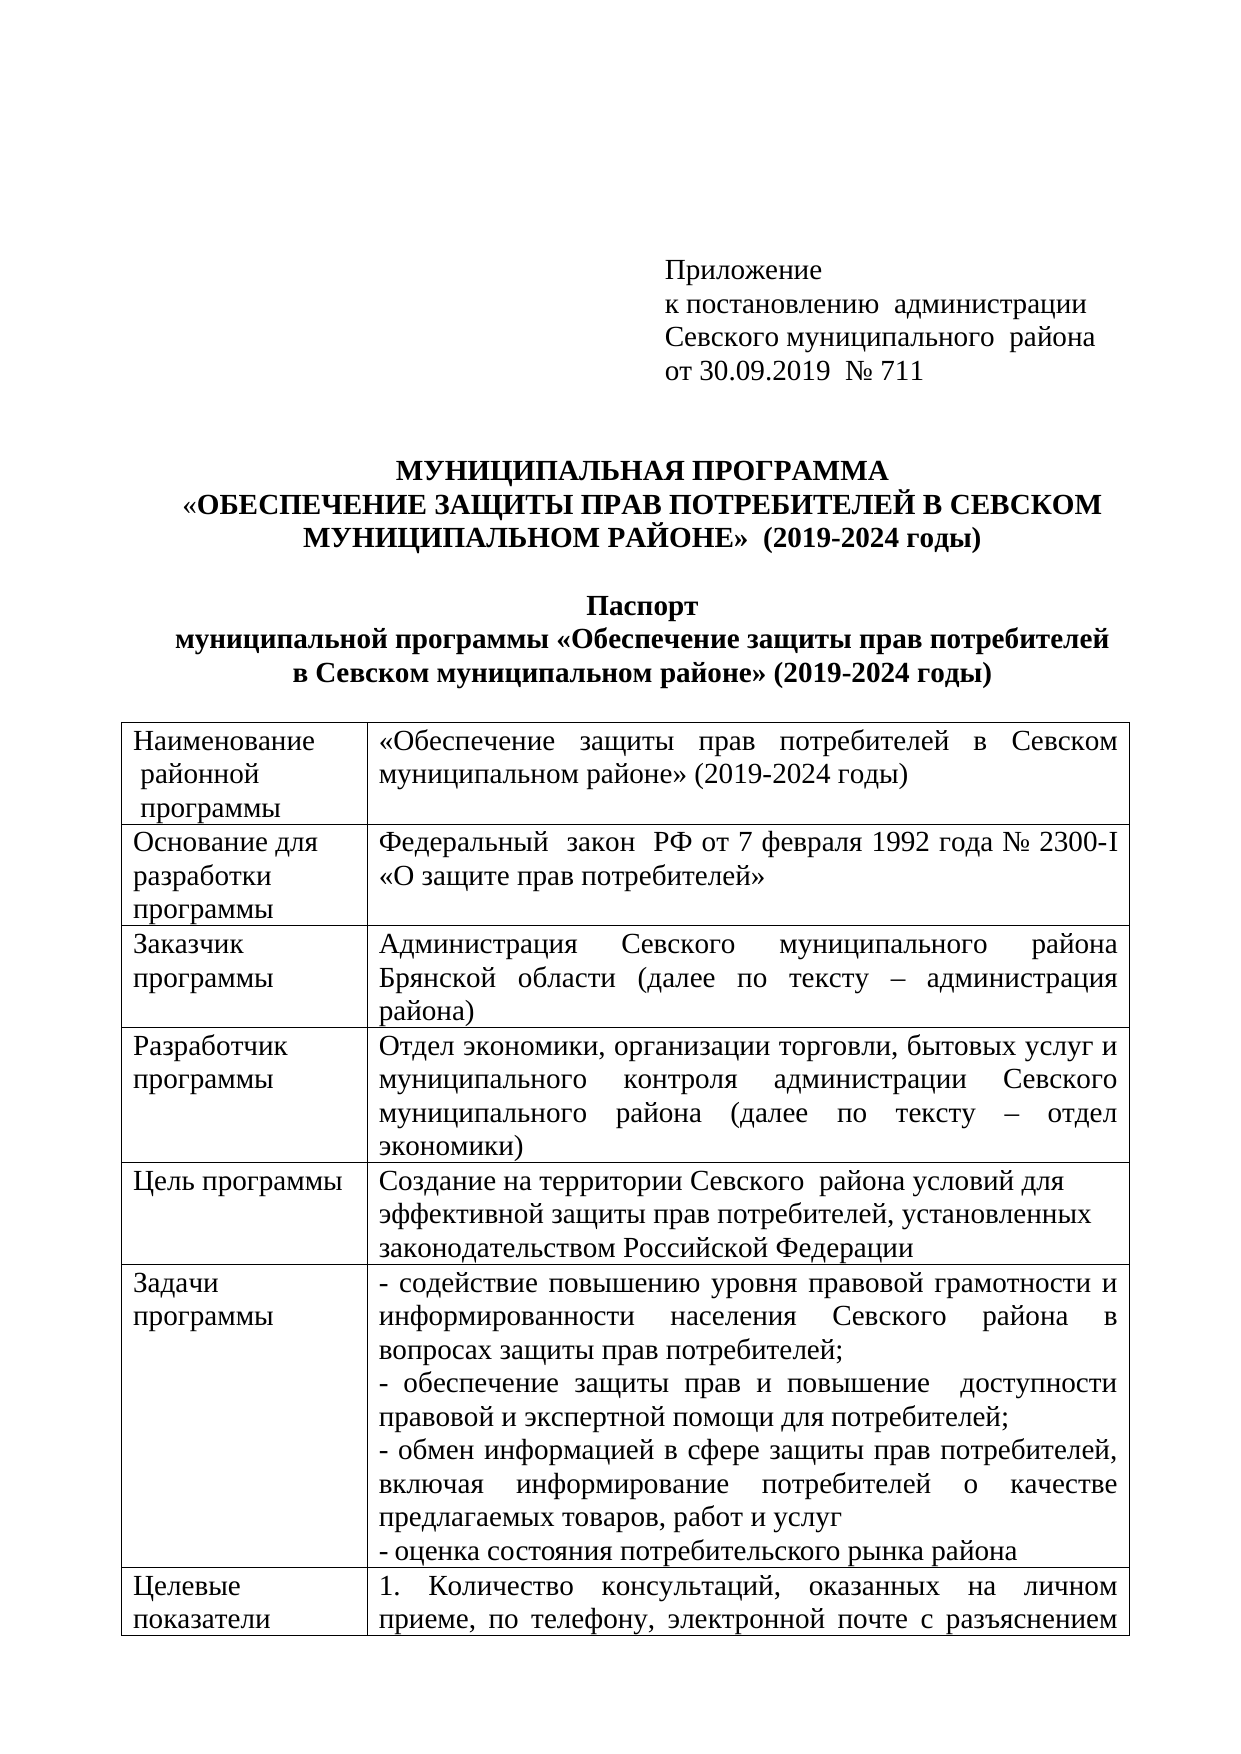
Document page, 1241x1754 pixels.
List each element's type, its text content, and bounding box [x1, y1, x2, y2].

table_cell Федеральный закон РФ от 7 февраля 1992 года № 2300-I «О защите прав потребителей» [368, 825, 1129, 925]
text к постановлению администрации [664, 286, 1152, 319]
table_cell Создание на территории Севского района условий для эффективной защиты прав потребителей, установленных законодательством Российской Федерации [368, 1163, 1129, 1264]
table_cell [122, 1568, 367, 1635]
table_cell Разработчик программы [122, 1028, 367, 1162]
text в Севском муниципальном районе» (2019-2024 годы) [133, 655, 1152, 688]
text Паспорт [133, 588, 1152, 621]
table_header «Обеспечение защиты прав потребителей в Севском муниципальном районе» (2019-2024 годы) [368, 723, 1129, 823]
table_cell Задачи программы [122, 1265, 367, 1567]
text МУНИЦИПАЛЬНАЯ ПРОГРАММА [133, 453, 1152, 487]
table_cell Цель программы [122, 1163, 367, 1264]
text Севского муниципального района [664, 319, 1152, 353]
text муниципальной программы «Обеспечение защиты прав потребителей [133, 621, 1152, 655]
table_cell Администрация Севского муниципального района Брянской области (далее по тексту – администрация района) [368, 926, 1129, 1027]
table_header Наименование районной программы [122, 723, 367, 823]
text Приложение [664, 252, 1152, 286]
text от 30.09.2019 № 711 [664, 353, 1152, 386]
table_cell Отдел экономики, организации торговли, бытовых услуг и муниципального контроля администрации Севского муниципального района (далее по тексту – отдел экономики) [368, 1028, 1129, 1162]
text «ОБЕСПЕЧЕНИЕ ЗАЩИТЫ ПРАВ ПОТРЕБИТЕЛЕЙ В СЕВСКОМ МУНИЦИПАЛЬНОМ РАЙОНЕ» (2019-2024 годы) [133, 487, 1152, 554]
table_cell - содействие повышению уровня правовой грамотности и информированности населения Севского района в вопросах защиты прав потребителей; - обеспечение защиты прав и повышение доступности правовой и экспертной помощи для потребителей; - обмен информацией в сфере защиты прав потребителей, включая информирование потребителей о качестве предлагаемых товаров, работ и услуг - оценка состояния потребительского рынка района [368, 1265, 1129, 1567]
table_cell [368, 1568, 1129, 1635]
table_cell Основание для разработки программы [122, 825, 367, 925]
table_cell Заказчик программы [122, 926, 367, 1027]
